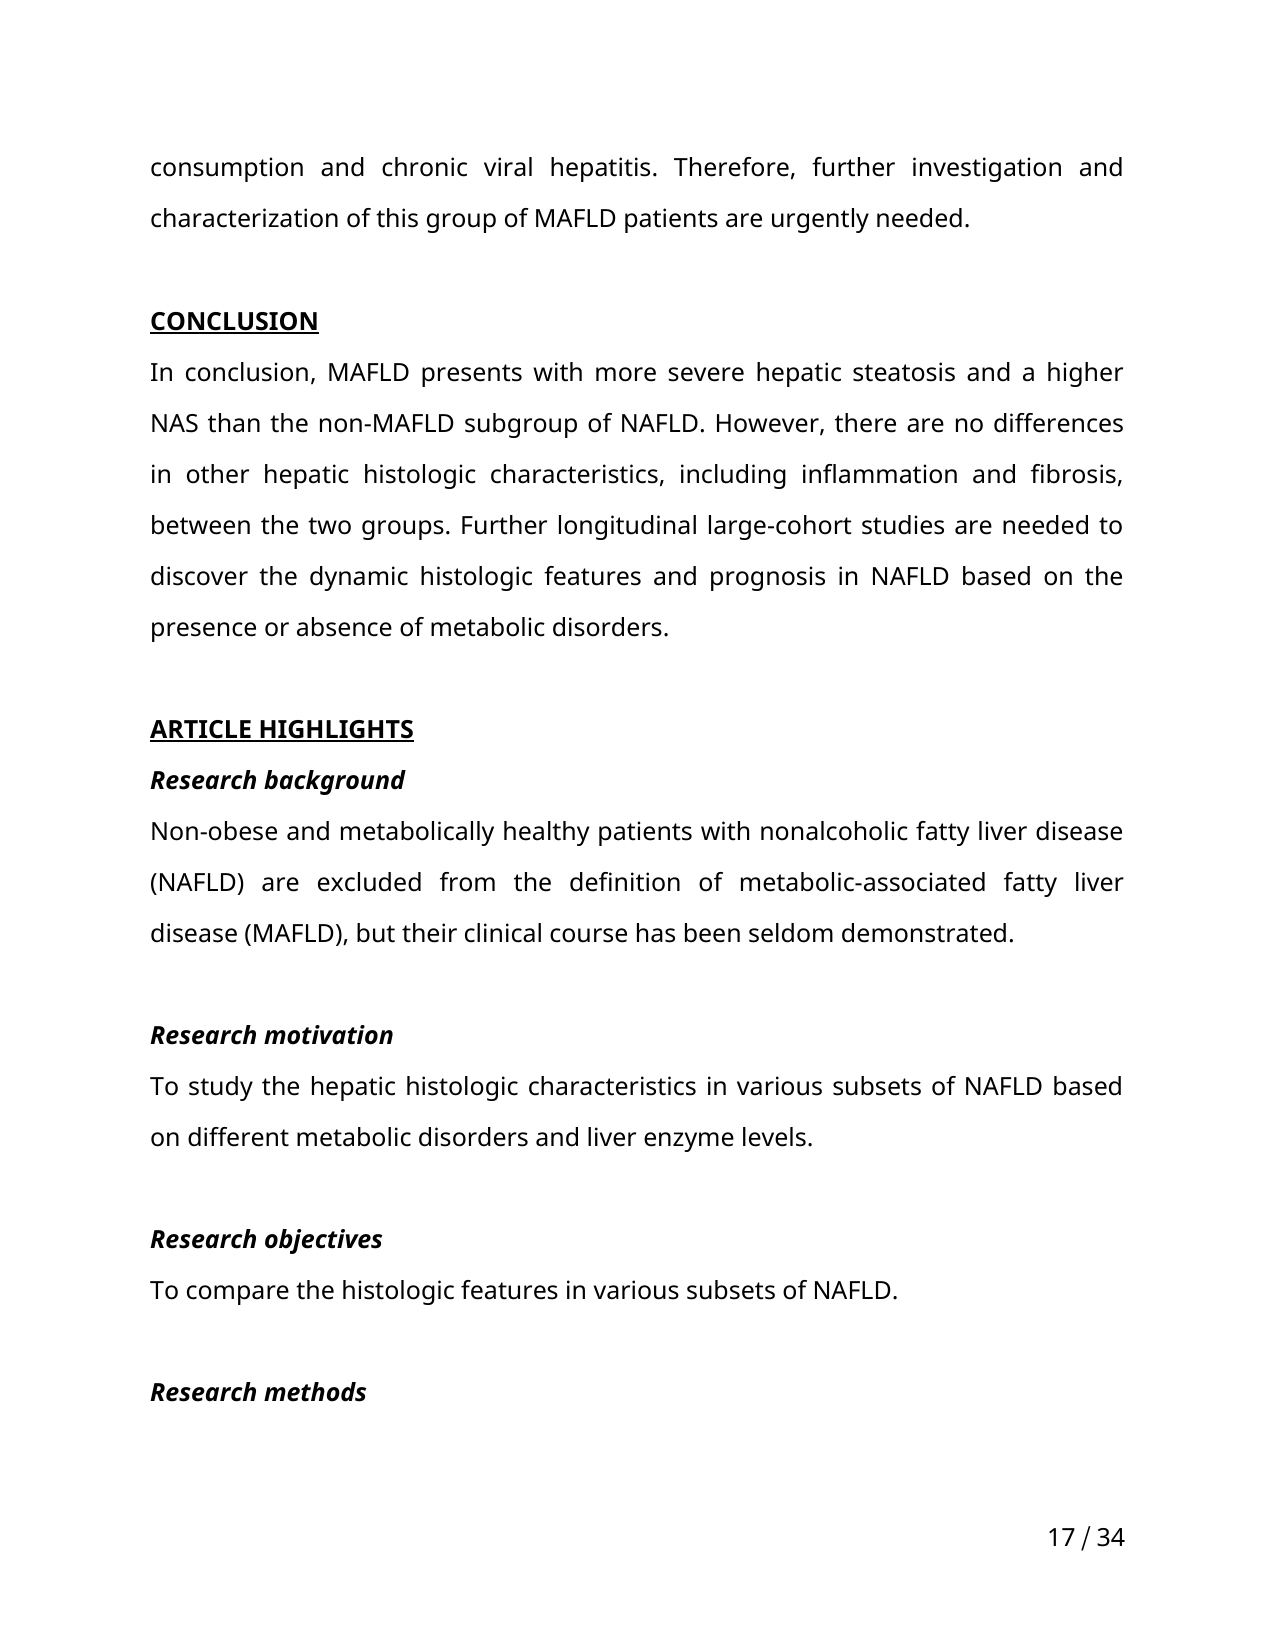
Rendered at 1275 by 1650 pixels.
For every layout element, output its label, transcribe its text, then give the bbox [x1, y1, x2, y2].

text Research background [150, 762, 1125, 797]
text Research objectives [150, 1222, 1125, 1256]
text In conclusion, MAFLD presents with more severe hepatic steatosis and a higher NAS than the non-MAFLD subgroup of NAFLD. However, there are no differences in other hepatic histologic characteristics, including inflammation and fibrosis, between the two groups. Further longitudinal large-cohort studies are needed to discover the dynamic histologic features and prognosis in NAFLD based on the presence or absence of metabolic disorders. [150, 354, 1125, 643]
text To compare the histologic features in various subsets of NAFLD. [150, 1273, 1125, 1307]
text Research motivation [150, 1018, 1125, 1052]
text Non-obese and metabolically healthy patients with nonalcoholic fatty liver disease (NAFLD) are excluded from the definition of metabolic-associated fatty liver disease (MAFLD), but their clinical course has been seldom demonstrated. [150, 813, 1125, 950]
text CONCLUSION [150, 303, 1125, 337]
text Research methods [150, 1375, 1125, 1409]
text ARTICLE HIGHLIGHTS [150, 711, 1125, 746]
text To study the hepatic histologic characteristics in various subsets of NAFLD based on different metabolic disorders and liver enzyme levels. [150, 1069, 1125, 1154]
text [150, 150, 1125, 235]
